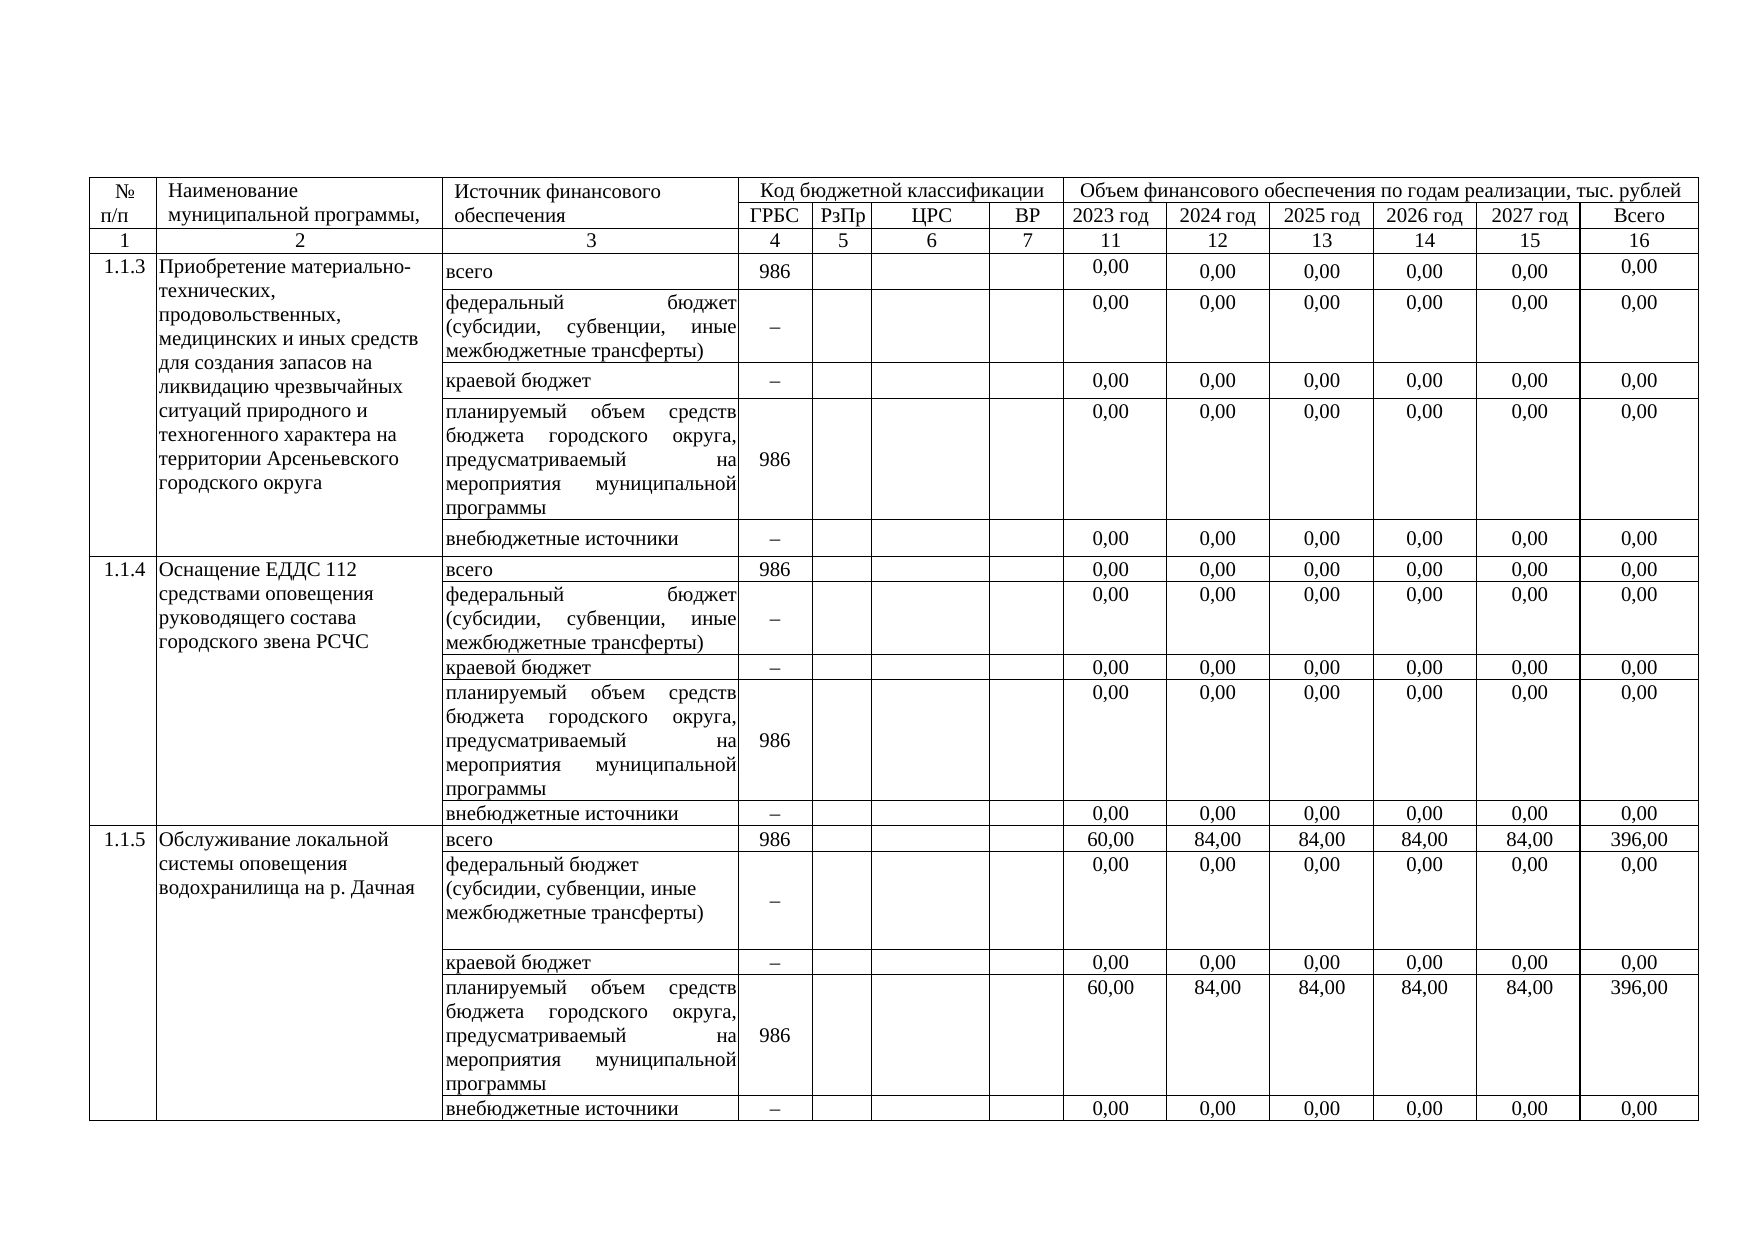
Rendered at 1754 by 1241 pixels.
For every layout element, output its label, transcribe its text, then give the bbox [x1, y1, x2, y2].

table_cell 0,00 [1064, 1096, 1166, 1120]
table_cell [990, 254, 1063, 289]
table_cell 0,00 [1167, 950, 1269, 974]
table_cell 0,00 [1270, 399, 1373, 519]
table_cell 0,00 [1270, 290, 1373, 362]
table_cell 16 [1581, 229, 1698, 252]
table_cell [872, 975, 989, 1095]
table_cell 84,00 [1374, 975, 1476, 1095]
table_cell 60,00 [1064, 826, 1166, 851]
table_cell 0,00 [1374, 1096, 1476, 1120]
table_cell [872, 680, 989, 800]
table_cell 11 [1064, 229, 1166, 252]
table_cell 0,00 [1374, 801, 1476, 825]
table_header № п/п [90, 178, 156, 227]
table_cell 0,00 [1374, 680, 1476, 800]
table_cell 0,00 [1581, 557, 1698, 581]
table_cell [813, 399, 871, 519]
table_cell 5 [813, 229, 871, 252]
table_cell [813, 557, 871, 581]
table_cell [813, 826, 871, 851]
table_cell 0,00 [1064, 582, 1166, 654]
table_cell [813, 254, 871, 289]
table_cell 0,00 [1270, 1096, 1373, 1120]
table_cell – [739, 655, 812, 679]
table_cell 1.1.4 [90, 557, 156, 825]
table_cell – [739, 520, 812, 556]
table_cell 0,00 [1064, 399, 1166, 519]
table_cell [990, 290, 1063, 362]
table_cell 84,00 [1167, 975, 1269, 1095]
table_cell 0,00 [1167, 582, 1269, 654]
table_cell [990, 520, 1063, 556]
table_header Объем финансового обеспечения по годам реализации, тыс. рублей [1064, 178, 1698, 202]
table_cell краевой бюджет [443, 363, 738, 398]
table_cell РзПр [813, 203, 871, 227]
table_cell Всего [1581, 203, 1698, 227]
table_cell – [739, 290, 812, 362]
table_cell 0,00 [1477, 363, 1579, 398]
table_cell 0,00 [1270, 655, 1373, 679]
table_cell 986 [739, 680, 812, 800]
table_cell 15 [1477, 229, 1579, 252]
table_cell 0,00 [1477, 680, 1579, 800]
table_cell 2025 год [1270, 203, 1373, 227]
table_cell 0,00 [1064, 254, 1166, 289]
table_cell [990, 399, 1063, 519]
table_cell ВР [990, 203, 1063, 227]
table_cell краевой бюджет [443, 655, 738, 679]
table_cell [813, 950, 871, 974]
table_cell 0,00 [1374, 363, 1476, 398]
table_cell ЦРС [872, 203, 989, 227]
table_cell всего [443, 557, 738, 581]
table_cell 0,00 [1167, 290, 1269, 362]
table_cell 986 [739, 975, 812, 1095]
table_cell внебюджетные источники [443, 520, 738, 556]
table_cell [990, 363, 1063, 398]
table_cell 0,00 [1167, 801, 1269, 825]
table_cell 396,00 [1581, 826, 1698, 851]
table_cell краевой бюджет [443, 950, 738, 974]
table_cell 0,00 [1374, 557, 1476, 581]
table_cell 0,00 [1374, 950, 1476, 974]
table_cell 2024 год [1167, 203, 1269, 227]
table_cell 0,00 [1374, 290, 1476, 362]
table_cell 0,00 [1581, 852, 1698, 949]
table_cell внебюджетные источники [443, 1096, 738, 1120]
table_cell [872, 582, 989, 654]
table_cell [813, 520, 871, 556]
table_cell [990, 826, 1063, 851]
table_cell 0,00 [1167, 363, 1269, 398]
table_cell 0,00 [1167, 520, 1269, 556]
table_cell 0,00 [1581, 399, 1698, 519]
table_cell [813, 801, 871, 825]
table_cell 0,00 [1064, 557, 1166, 581]
table_cell [813, 582, 871, 654]
table_cell 986 [739, 557, 812, 581]
table_cell 0,00 [1167, 655, 1269, 679]
table_cell 0,00 [1581, 254, 1698, 289]
table_cell [990, 1096, 1063, 1120]
table_cell 0,00 [1477, 399, 1579, 519]
table_header Код бюджетной классификации [739, 178, 1063, 202]
table_cell [872, 363, 989, 398]
table_cell всего [443, 826, 738, 851]
table_cell [813, 290, 871, 362]
table_cell Обслуживание локальной системы оповещения водохранилища на р. Дачная [157, 826, 442, 1120]
table_cell 84,00 [1270, 826, 1373, 851]
table_cell [990, 801, 1063, 825]
table_cell внебюджетные источники [443, 801, 738, 825]
table_cell [813, 1096, 871, 1120]
table_cell 0,00 [1581, 290, 1698, 362]
table_cell 0,00 [1374, 399, 1476, 519]
table_cell [872, 826, 989, 851]
table_cell 1 [90, 229, 156, 252]
table_cell [872, 254, 989, 289]
table_cell 396,00 [1581, 975, 1698, 1095]
table_cell 0,00 [1374, 520, 1476, 556]
table_cell 3 [443, 229, 738, 252]
table_cell 1.1.5 [90, 826, 156, 1120]
table_cell [872, 520, 989, 556]
table_cell 60,00 [1064, 975, 1166, 1095]
table_cell 0,00 [1581, 363, 1698, 398]
table_cell 0,00 [1477, 1096, 1579, 1120]
table_cell 7 [990, 229, 1063, 252]
table_cell 986 [739, 254, 812, 289]
table_cell 0,00 [1064, 950, 1166, 974]
table_cell 0,00 [1581, 520, 1698, 556]
table_cell [990, 852, 1063, 949]
table_cell [813, 680, 871, 800]
table_cell 0,00 [1581, 1096, 1698, 1120]
table_cell ГРБС [739, 203, 812, 227]
table_cell 0,00 [1270, 852, 1373, 949]
table_cell [872, 655, 989, 679]
table_cell 0,00 [1167, 254, 1269, 289]
table_cell 0,00 [1167, 852, 1269, 949]
table_cell 0,00 [1477, 582, 1579, 654]
table_cell 84,00 [1167, 826, 1269, 851]
table_cell планируемый объем средств бюджета городского округа, предусматриваемый на мероприятия муниципальной программы [443, 399, 738, 519]
table_cell 0,00 [1167, 399, 1269, 519]
table_cell 0,00 [1477, 655, 1579, 679]
table_cell 0,00 [1064, 801, 1166, 825]
table_cell федеральный бюджет (субсидии, субвенции, иные межбюджетные трансферты) [443, 852, 738, 949]
table_cell 0,00 [1064, 655, 1166, 679]
table_cell [872, 557, 989, 581]
table_cell 12 [1167, 229, 1269, 252]
table_cell [872, 399, 989, 519]
table_cell 84,00 [1270, 975, 1373, 1095]
table_cell [872, 1096, 989, 1120]
table_cell 0,00 [1477, 557, 1579, 581]
table_cell 0,00 [1167, 680, 1269, 800]
table_cell федеральный бюджет (субсидии, субвенции, иные межбюджетные трансферты) [443, 290, 738, 362]
table_cell 986 [739, 399, 812, 519]
table_cell [990, 582, 1063, 654]
table_cell 2027 год [1477, 203, 1579, 227]
table_cell [872, 852, 989, 949]
table_cell 0,00 [1477, 290, 1579, 362]
table_cell 1.1.3 [90, 254, 156, 556]
table_cell 84,00 [1477, 826, 1579, 851]
table_cell 0,00 [1270, 680, 1373, 800]
table_cell 2026 год [1374, 203, 1476, 227]
table_cell 0,00 [1167, 1096, 1269, 1120]
table_cell – [739, 363, 812, 398]
table_cell 0,00 [1477, 801, 1579, 825]
table_cell – [739, 582, 812, 654]
table_cell 0,00 [1270, 520, 1373, 556]
table_cell 0,00 [1374, 852, 1476, 949]
table_cell [813, 852, 871, 949]
table_cell Приобретение материально-технических, продовольственных, медицинских и иных средств для создания запасов на ликвидацию чрезвычайных ситуаций природного и техногенного характера на территории Арсеньевского городского округа [157, 254, 442, 556]
table_cell – [739, 1096, 812, 1120]
table_cell 4 [739, 229, 812, 252]
table_cell 0,00 [1064, 852, 1166, 949]
table_cell планируемый объем средств бюджета городского округа, предусматриваемый на мероприятия муниципальной программы [443, 975, 738, 1095]
table_cell всего [443, 254, 738, 289]
table_cell 0,00 [1064, 290, 1166, 362]
table_cell 0,00 [1477, 852, 1579, 949]
table_cell [990, 655, 1063, 679]
table_cell 84,00 [1374, 826, 1476, 851]
table_cell 0,00 [1270, 950, 1373, 974]
table_cell 0,00 [1270, 557, 1373, 581]
table_cell 0,00 [1374, 655, 1476, 679]
table_cell – [739, 852, 812, 949]
table_cell 0,00 [1270, 801, 1373, 825]
table_cell 0,00 [1581, 950, 1698, 974]
table_cell [872, 801, 989, 825]
table_cell 0,00 [1270, 363, 1373, 398]
table_cell 0,00 [1374, 582, 1476, 654]
table_cell [990, 680, 1063, 800]
table_cell 0,00 [1581, 680, 1698, 800]
table_cell 0,00 [1270, 582, 1373, 654]
table_cell 986 [739, 826, 812, 851]
table_header Источник финансового обеспечения [443, 178, 738, 227]
table_cell [813, 975, 871, 1095]
table_cell федеральный бюджет (субсидии, субвенции, иные межбюджетные трансферты) [443, 582, 738, 654]
table_cell 2023 год [1064, 203, 1166, 227]
table_cell – [739, 801, 812, 825]
table_cell 0,00 [1374, 254, 1476, 289]
table_cell [990, 557, 1063, 581]
table_cell Оснащение ЕДДС 112 средствами оповещения руководящего состава городского звена РСЧС [157, 557, 442, 825]
table_cell [872, 950, 989, 974]
table_cell планируемый объем средств бюджета городского округа, предусматриваемый на мероприятия муниципальной программы [443, 680, 738, 800]
table_cell [813, 363, 871, 398]
table_cell 0,00 [1064, 363, 1166, 398]
table_cell [990, 950, 1063, 974]
table_cell 6 [872, 229, 989, 252]
table_cell 13 [1270, 229, 1373, 252]
table_cell 0,00 [1064, 520, 1166, 556]
table_cell – [739, 950, 812, 974]
table_cell 0,00 [1477, 254, 1579, 289]
table_cell 84,00 [1477, 975, 1579, 1095]
table_header Наименование муниципальной программы, подпрограммы, структурного элемента, мероприятия (результата) [157, 178, 442, 227]
table_cell [813, 655, 871, 679]
table_cell [990, 975, 1063, 1095]
table_cell 0,00 [1581, 655, 1698, 679]
table_cell 0,00 [1167, 557, 1269, 581]
table_cell 2 [157, 229, 442, 252]
table_cell 0,00 [1064, 680, 1166, 800]
table_cell [872, 290, 989, 362]
table_cell 0,00 [1270, 254, 1373, 289]
table_cell 14 [1374, 229, 1476, 252]
table_cell 0,00 [1581, 801, 1698, 825]
table_cell 0,00 [1581, 582, 1698, 654]
table_cell 0,00 [1477, 950, 1579, 974]
table_cell 0,00 [1477, 520, 1579, 556]
